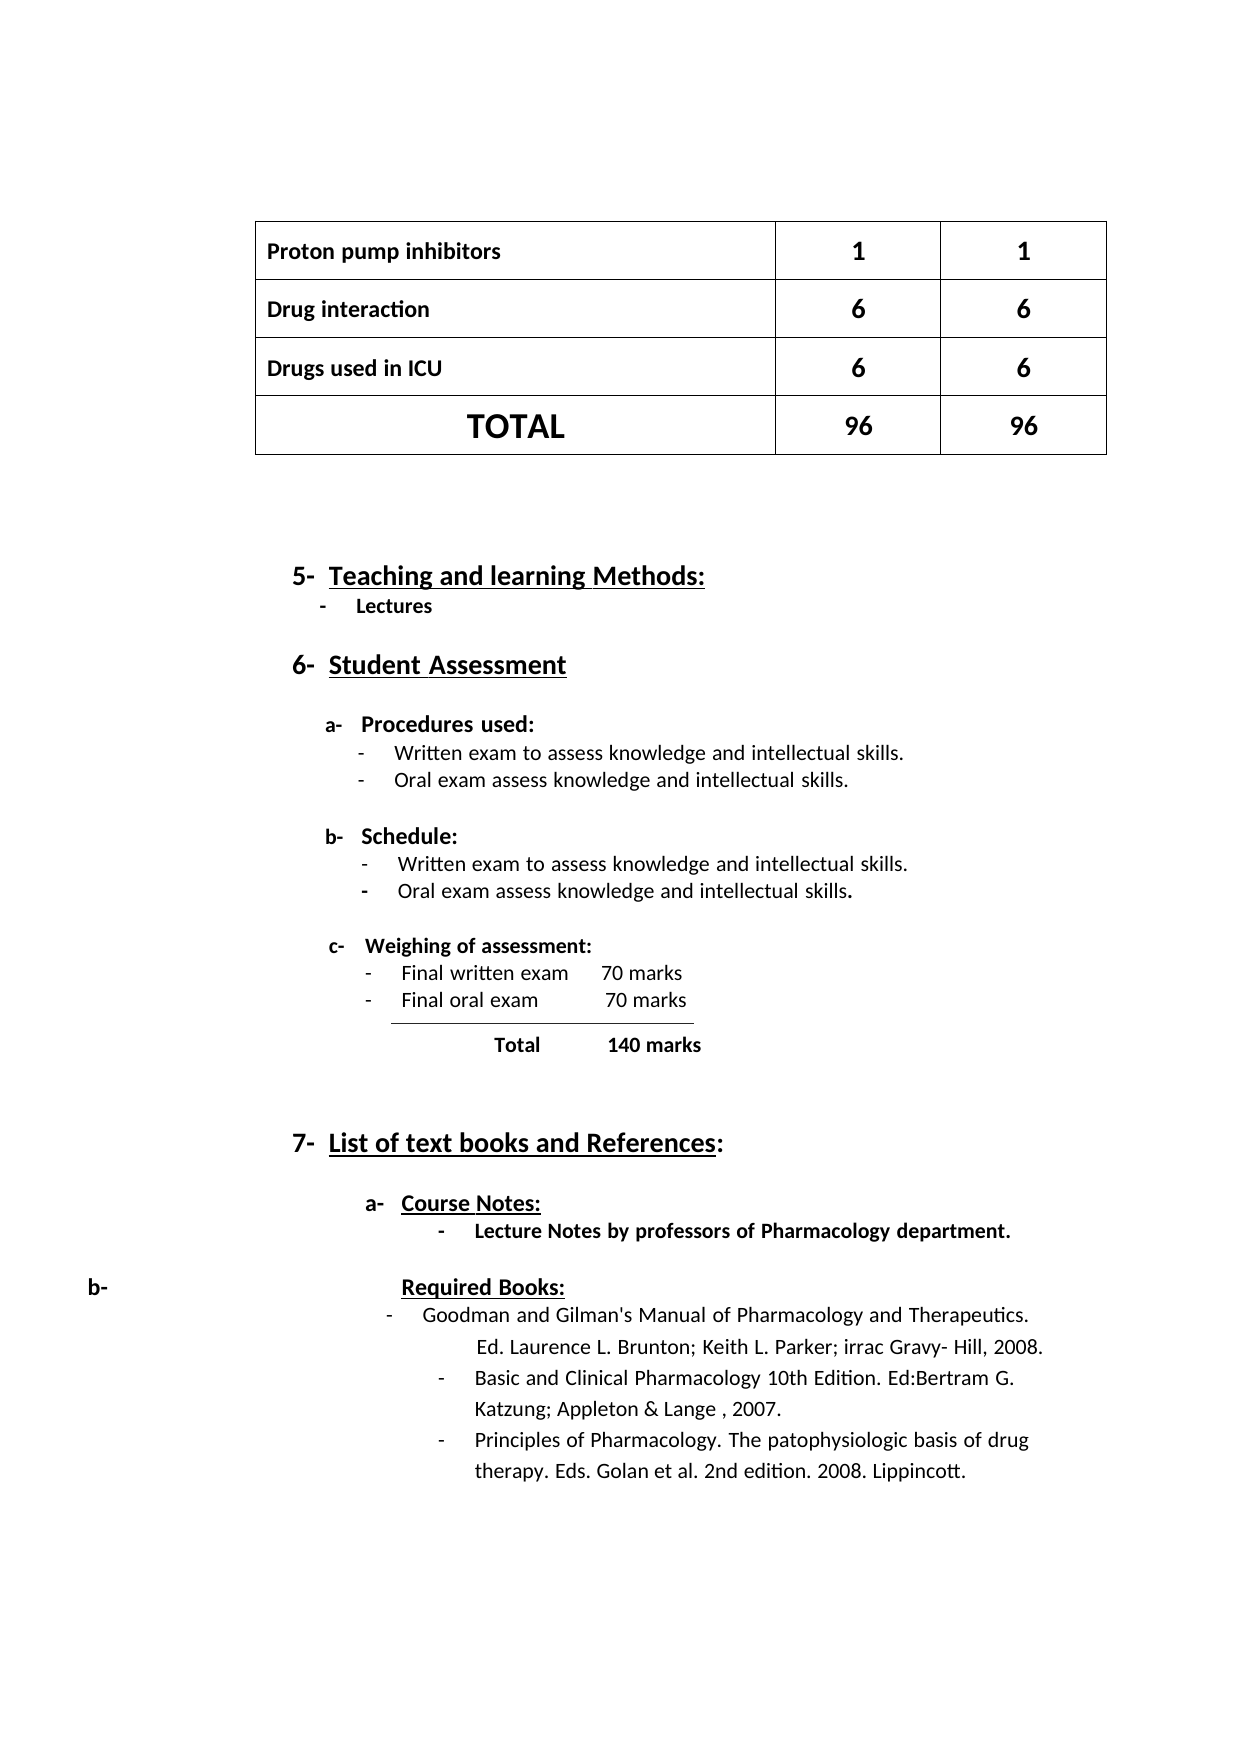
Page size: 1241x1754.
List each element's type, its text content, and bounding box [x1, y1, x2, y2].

list Oral exam assess knowledge and intellectual skills. [361, 877, 1138, 904]
list Principles of Pharmacology. The patophysiologic basis of drug therapy. Eds. Golan et al. 2nd edition. 2008. Lippincott. [438, 1426, 1033, 1483]
text Total 140 marks [87, 1020, 1108, 1058]
table_cell 96 [776, 396, 940, 454]
list Lectures [319, 593, 1138, 619]
subtitle Student Assessment [292, 647, 1138, 681]
table_cell Drugs used in ICU [256, 338, 775, 395]
subtitle List of text books and References: [292, 1126, 1138, 1160]
subtitle Procedures used: [325, 709, 1138, 739]
list Teaching and learning Methods: [292, 558, 1138, 592]
table_header Proton pump inhibitors [256, 222, 775, 279]
table_header 1 [776, 222, 940, 279]
table_cell TOTAL [256, 396, 775, 454]
list Basic and Clinical Pharmacology 10th Edition. Ed:Bertram G. Katzung; Appleton & Lange , 2007. [438, 1364, 1018, 1422]
table_cell 6 [941, 338, 1106, 395]
list Weighing of assessment: [328, 932, 1138, 958]
table_cell Drug interaction [256, 280, 775, 337]
table_cell 96 [941, 396, 1106, 454]
table_cell 6 [776, 338, 940, 395]
list Final oral exam 70 marks [365, 986, 1138, 1013]
list Goodman and Gilman's Manual of Pharmacology and Therapeutics. [386, 1302, 1138, 1328]
table_cell 6 [776, 280, 940, 337]
list Final written exam 70 marks [365, 959, 1138, 986]
subtitle Required Books: [87, 1272, 845, 1302]
subtitle Schedule: [325, 821, 1138, 850]
list Oral exam assess knowledge and intellectual skills. [358, 766, 1138, 792]
subtitle Course Notes: [365, 1188, 1138, 1218]
text Ed. Laurence L. Brunton; Keith L. Parker; irrac Gravy- Hill, 2008. [412, 1333, 1108, 1359]
table_header 1 [941, 222, 1106, 279]
list Written exam to assess knowledge and intellectual skills. [358, 739, 1138, 765]
list Written exam to assess knowledge and intellectual skills. [361, 850, 1138, 877]
list Lecture Notes by professors of Pharmacology department. [438, 1218, 1138, 1244]
table_cell 6 [941, 280, 1106, 337]
